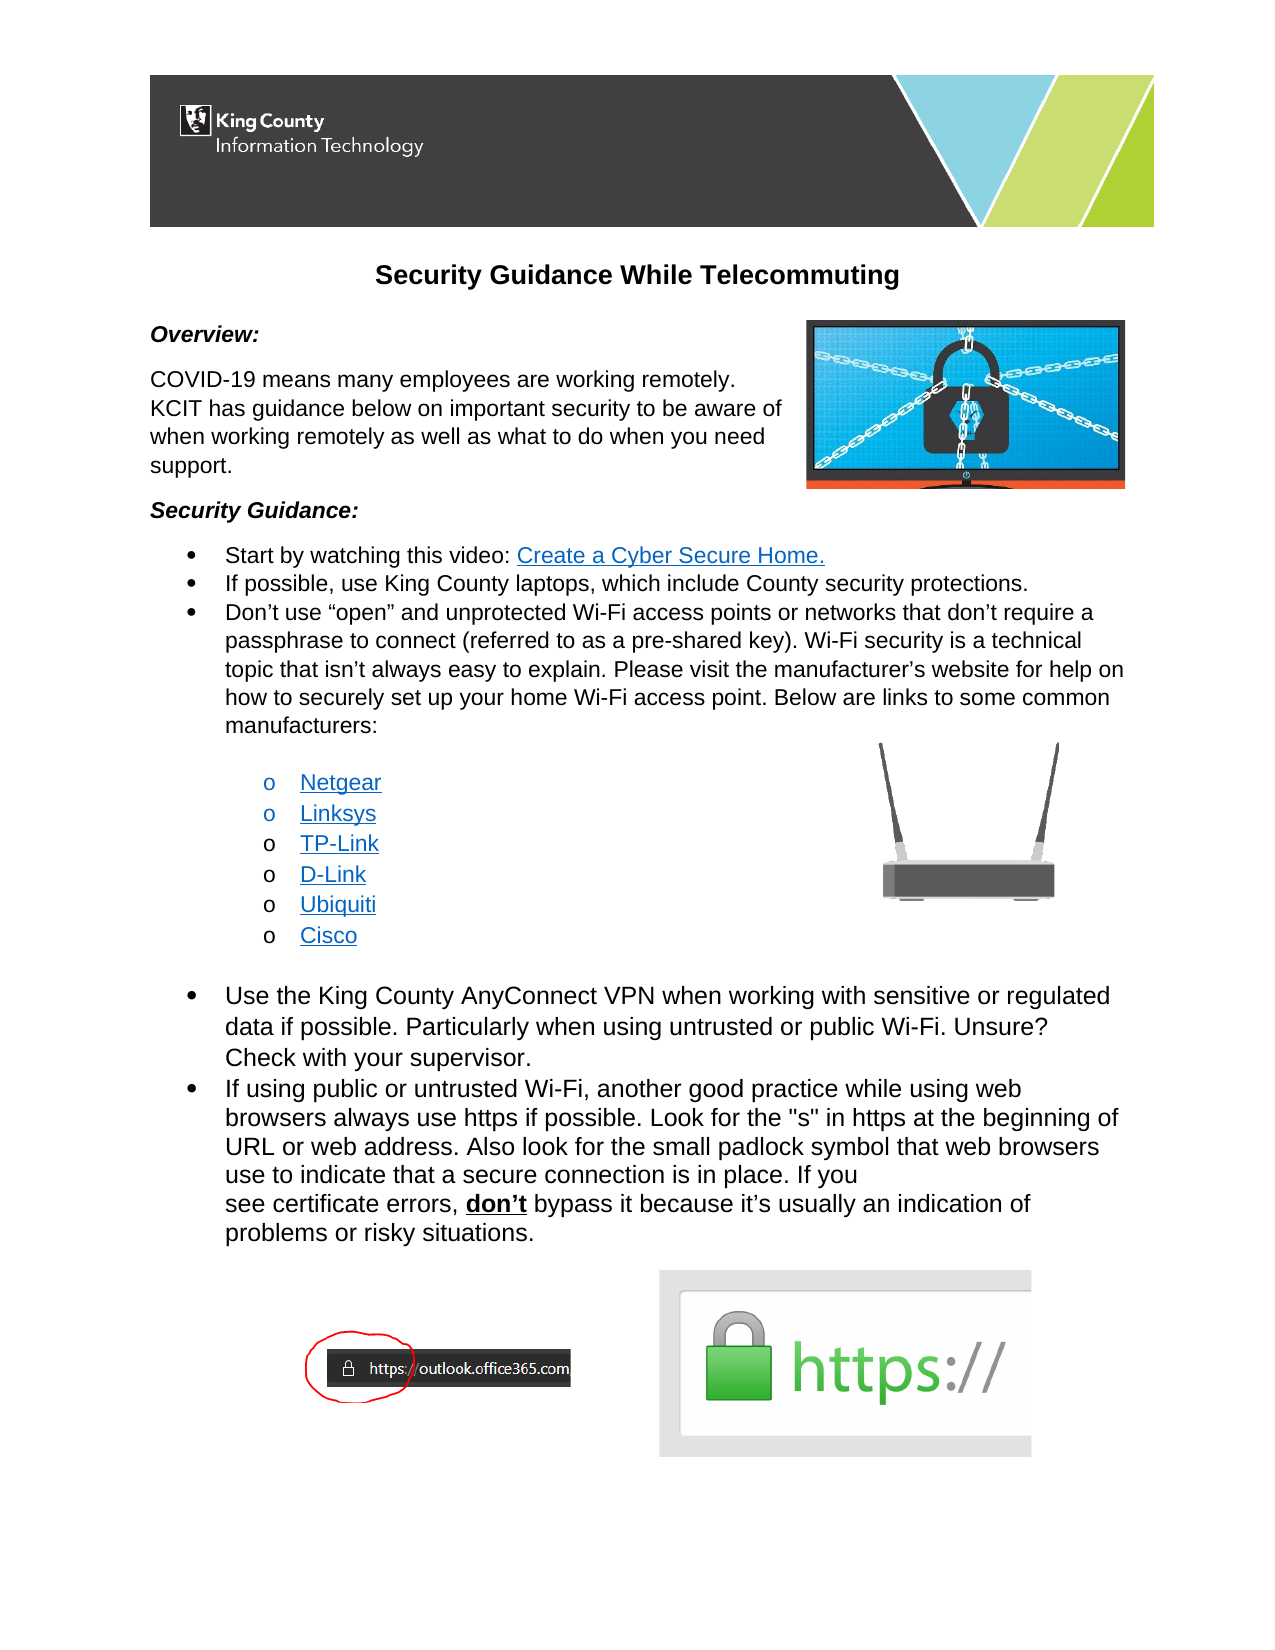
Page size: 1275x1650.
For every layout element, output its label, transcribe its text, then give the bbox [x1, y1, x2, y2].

picture [150, 75, 1154, 227]
text Security Guidance: [150, 497, 1125, 523]
list If possible, use King County laptops, which include County security protections. [187, 570, 1125, 597]
list D-Link [262, 861, 1125, 889]
list Don’t use “open” and unprotected Wi-Fi access points or networks that don’t require a passphrase to connect (referred to as a pre-shared key). Wi-Fi security is a technical topic that isn’t always easy to explain. Please visit the manufacturer’s website for help on how to securely set up your home Wi-Fi access point. Below are links to some common manufacturers: [187, 599, 1125, 739]
list Netgear [262, 769, 1125, 798]
subtitle Security Guidance While Telecommuting [150, 259, 1125, 290]
picture [304, 1330, 571, 1403]
list TP-Link [262, 830, 1125, 859]
list Cisco [262, 922, 1125, 950]
picture [806, 320, 1125, 489]
text Overview: [150, 321, 806, 348]
list Start by watching this video: Create a Cyber Secure Home. [187, 542, 1125, 568]
list If using public or untrusted Wi-Fi, another good practice while using web browsers always use https if possible. Look for the "s" in https at the beginning of URL or web address. Also look for the small padlock symbol that web browsers use to indicate that a secure connection is in place. If you see certificate errors, don’t bypass it because it’s usually an indication of problems or risky situations. [187, 1074, 1125, 1247]
list Ubiquiti [262, 891, 1125, 920]
list Use the King County AnyConnect VPN when working with sensitive or regulated data if possible. Particularly when using untrusted or public Wi-Fi. Unsure? Check with your supervisor. [187, 981, 1125, 1072]
text COVID-19 means many employees are working remotely. KCIT has guidance below on important security to be aware of when working remotely as well as what to do when you need support. [150, 366, 806, 478]
picture [659, 1270, 1032, 1457]
list Linksys [262, 800, 1125, 828]
picture [878, 742, 1059, 769]
